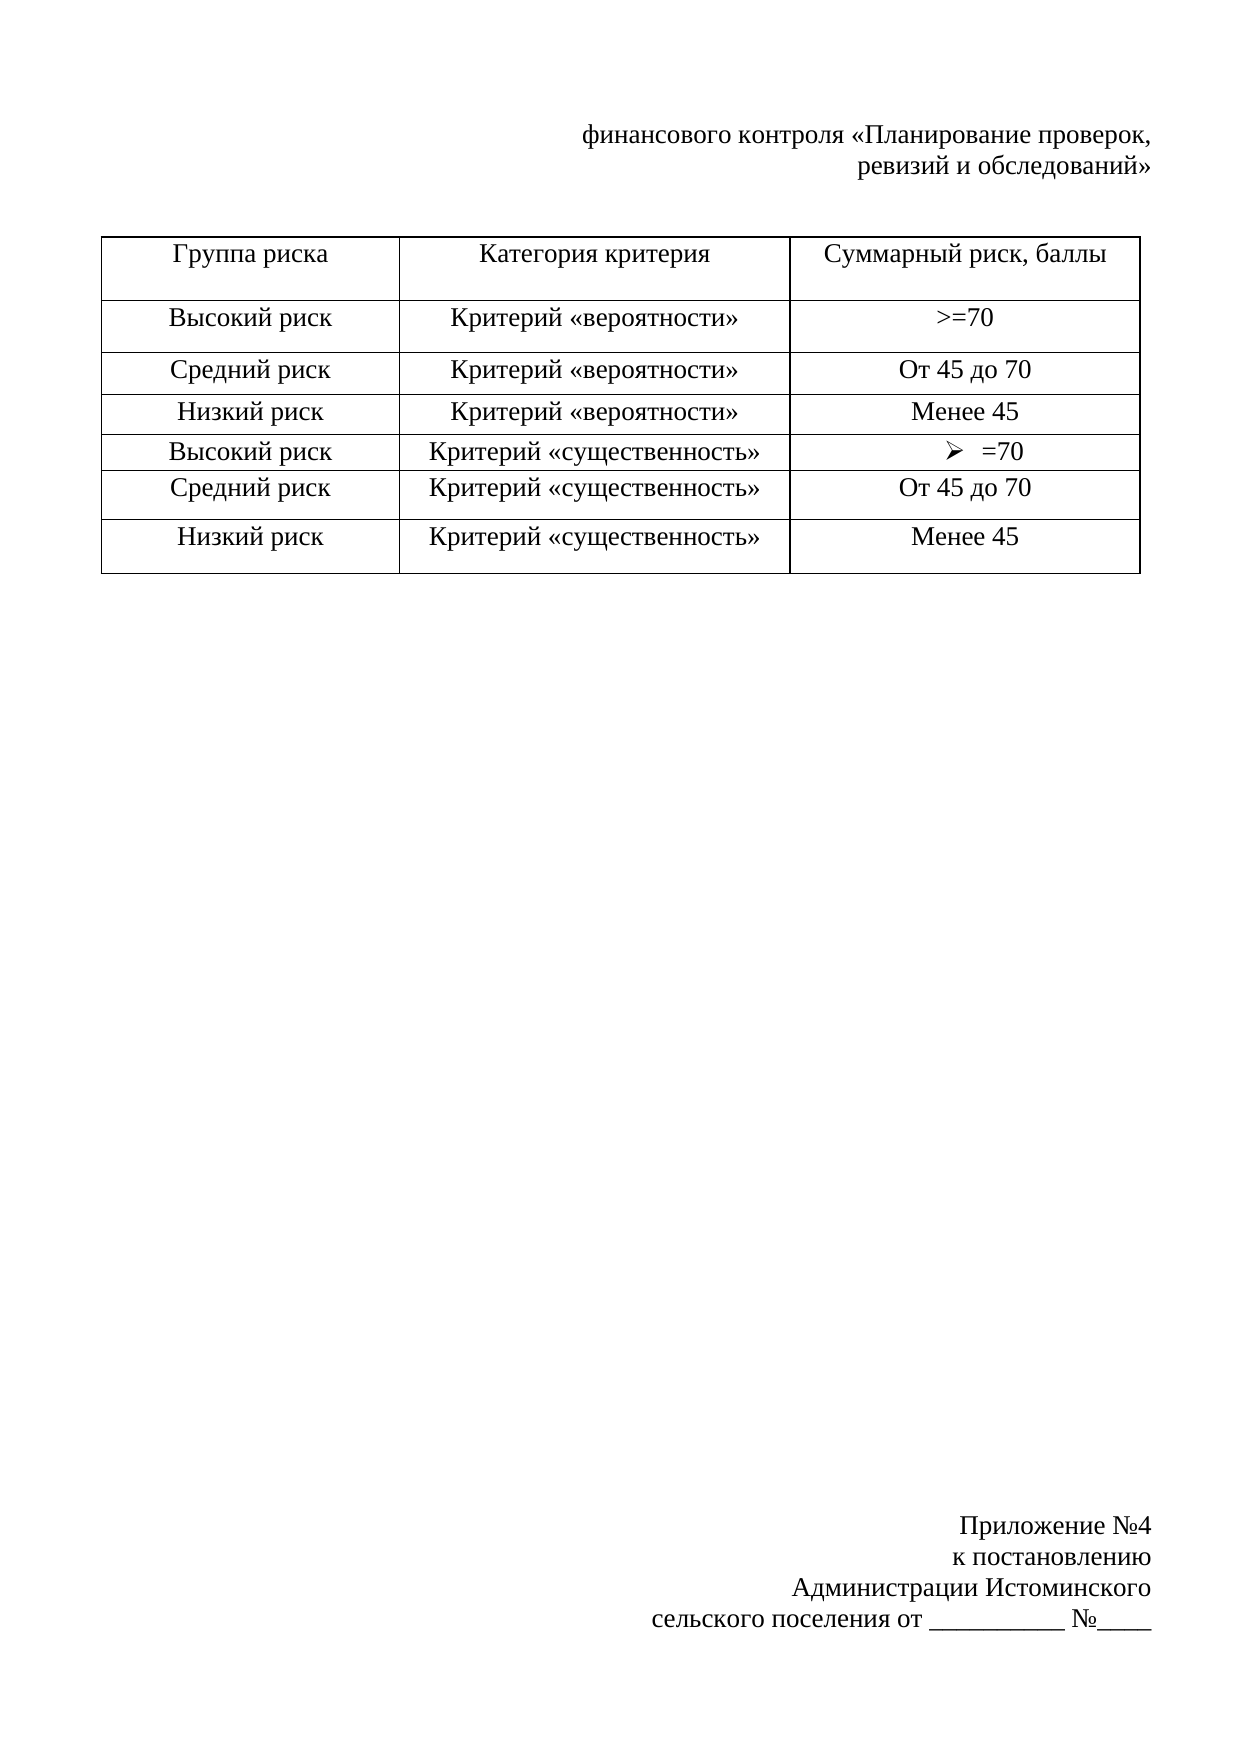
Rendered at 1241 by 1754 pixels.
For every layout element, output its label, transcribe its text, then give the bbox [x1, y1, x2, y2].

text к постановлению [118, 1540, 1152, 1571]
table_cell Низкий риск [102, 395, 399, 434]
table_cell Критерий «вероятности» [400, 301, 789, 352]
text ревизий и обследований» [118, 149, 1152, 180]
table_cell Высокий риск [102, 301, 399, 352]
table_cell Критерий «существенность» [400, 435, 789, 470]
table_cell Критерий «существенность» [400, 471, 789, 519]
table_header Суммарный риск, баллы [791, 238, 1139, 300]
text сельского поселения от __________ №____ [118, 1602, 1152, 1633]
table_cell От 45 до 70 [791, 353, 1139, 394]
table_cell Средний риск [102, 353, 399, 394]
table_cell От 45 до 70 [791, 471, 1139, 519]
table_cell Высокий риск [102, 435, 399, 470]
table_cell Критерий «вероятности» [400, 353, 789, 394]
table_cell Критерий «существенность» [400, 520, 789, 573]
table_cell Средний риск [102, 471, 399, 519]
table_cell Низкий риск [102, 520, 399, 573]
table_cell =70 [791, 435, 1139, 470]
table_cell Менее 45 [791, 395, 1139, 434]
text Администрации Истоминского [118, 1571, 1152, 1602]
table_cell Критерий «вероятности» [400, 395, 789, 434]
text финансового контроля «Планирование проверок, [118, 118, 1152, 149]
table_cell Менее 45 [791, 520, 1139, 573]
table_header Категория критерия [400, 238, 789, 300]
table_header Группа риска [102, 238, 399, 300]
text Приложение №4 [118, 1509, 1152, 1540]
table_cell >=70 [791, 301, 1139, 352]
